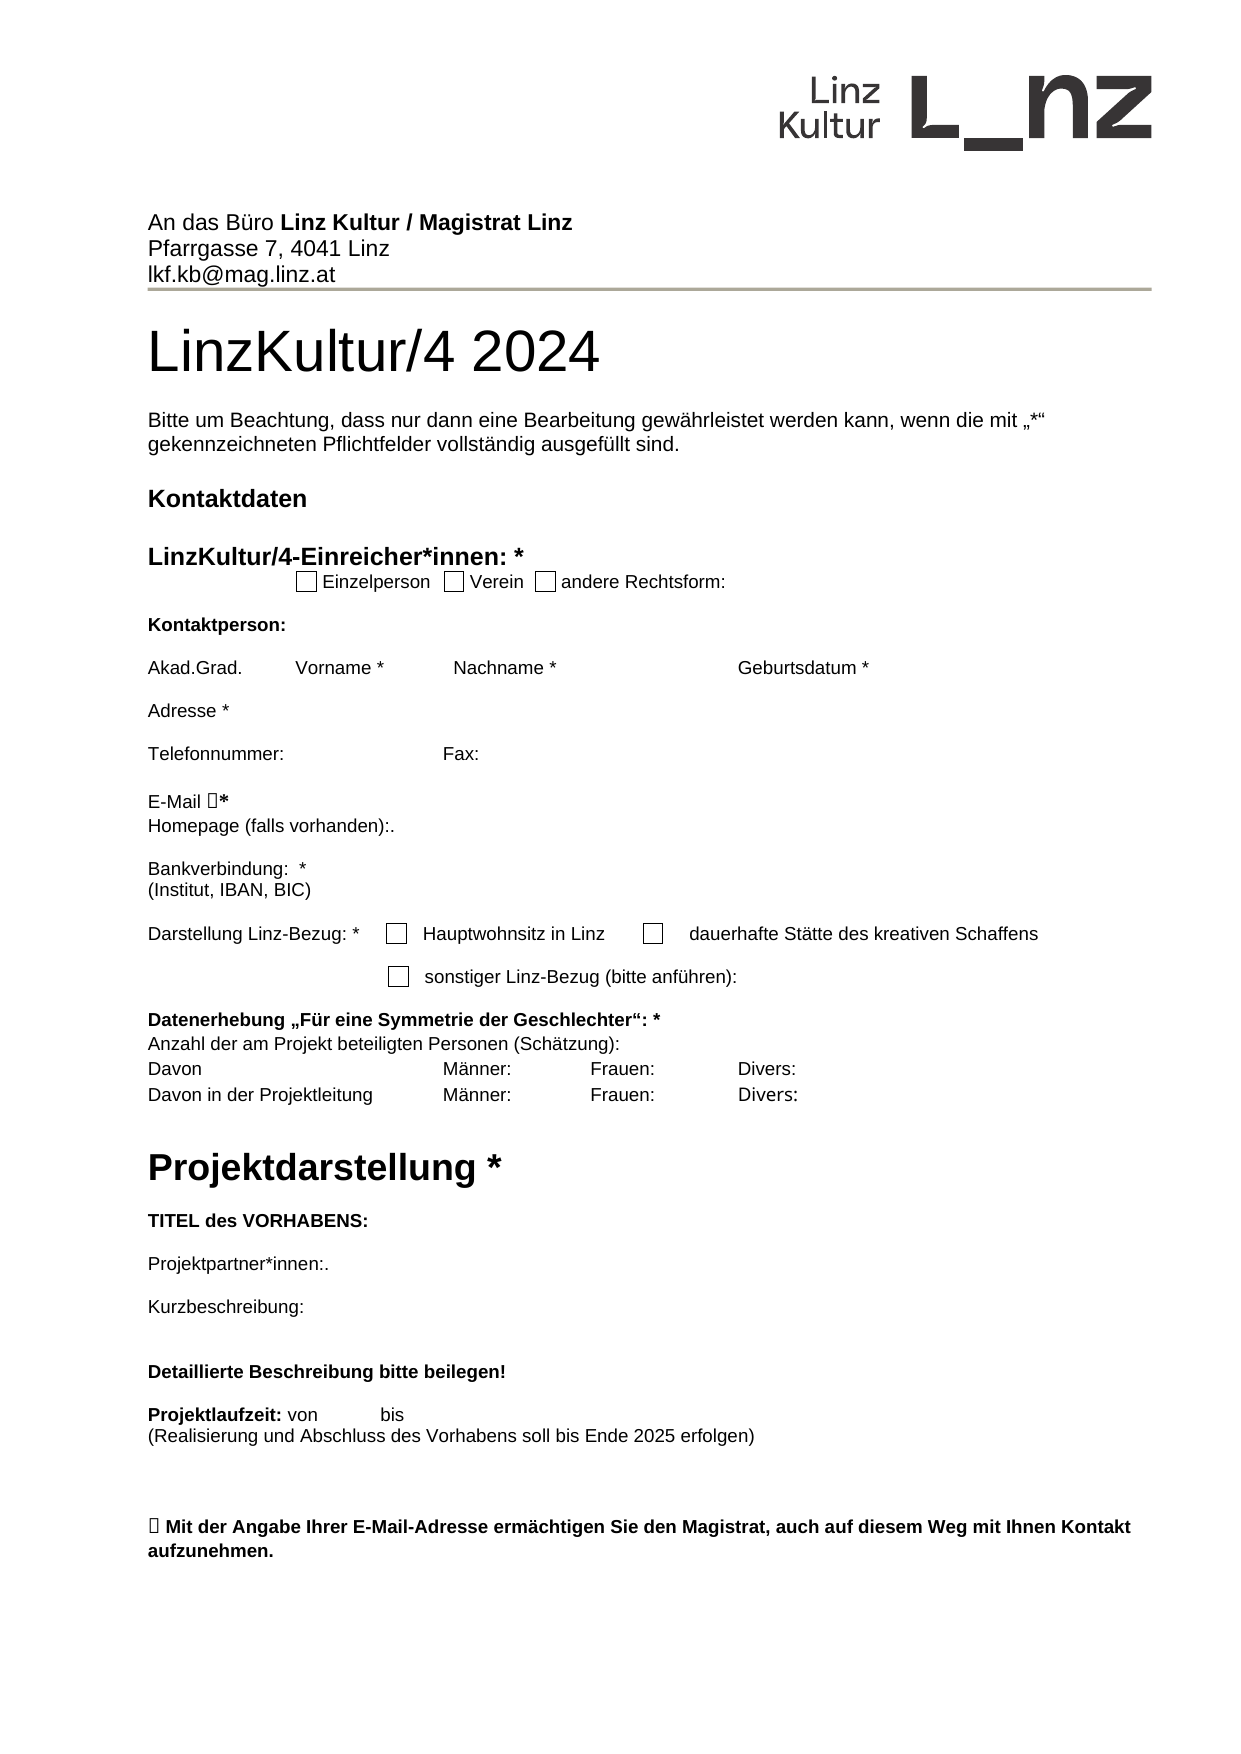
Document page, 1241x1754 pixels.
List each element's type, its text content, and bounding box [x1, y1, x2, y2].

text TITEL des VORHABENS: [148, 1210, 1152, 1231]
text An das Büro Linz Kultur / Magistrat Linz [148, 209, 1152, 235]
text Bankverbindung: * [148, 858, 1152, 879]
text Projektdarstellung * [148, 1145, 1152, 1188]
text Homepage (falls vorhanden):. [148, 814, 1152, 836]
text Davon Männer: Frauen: Divers: [148, 1056, 1152, 1081]
text Bitte um Beachtung, dass nur dann eine Bearbeitung gewährleistet werden kann, wenn die mit „*“ gekennzeichneten Pflichtfelder vollständig ausgefüllt sind. [148, 383, 1152, 455]
text Projektpartner*innen:. [148, 1253, 1152, 1274]
text LinzKultur/4 2024 [148, 316, 1152, 383]
text lkf.kb@mag.linz.at [148, 261, 1152, 287]
text E-Mail * [148, 786, 1152, 814]
text Kontaktperson: [148, 613, 1152, 635]
text Akad.Grad. Vorname * Nachname * Geburtsdatum * [148, 657, 1152, 678]
text (Institut, IBAN, BIC) [148, 879, 1152, 901]
text Anzahl der am Projekt beteiligten Personen (Schätzung): [148, 1030, 1152, 1056]
text Kontaktdaten [148, 484, 1152, 513]
text Pfarrgasse 7, 4041 Linz [148, 235, 1152, 261]
text Einzelperson Verein andere Rechtsform: [221, 570, 1152, 592]
text sonstiger Linz-Bezug (bitte anführen): [148, 965, 1152, 987]
text Datenerhebung „Für eine Symmetrie der Geschlechter“: * [148, 1008, 1152, 1030]
text Kurzbeschreibung: [148, 1296, 1152, 1317]
text Projektlaufzeit: von bis [148, 1404, 1152, 1425]
text Davon in der Projektleitung Männer: Frauen: Divers: [148, 1081, 1152, 1107]
text LinzKultur/4-Einreicher*innen: * [148, 542, 1152, 570]
text Telefonnummer: Fax: [148, 743, 1152, 764]
text (Realisierung und Abschluss des Vorhabens soll bis Ende 2025 erfolgen) [148, 1425, 1152, 1447]
text Adresse * [148, 700, 1152, 721]
text  Mit der Angabe Ihrer E-Mail-Adresse ermächtigen Sie den Magistrat, auch auf diesem Weg mit Ihnen Kontakt aufzunehmen. [148, 1512, 1152, 1562]
text Darstellung Linz-Bezug: * Hauptwohnsitz in Linz dauerhafte Stätte des kreativen Schaffens [148, 922, 1152, 944]
text Detaillierte Beschreibung bitte beilegen! [148, 1361, 1152, 1382]
